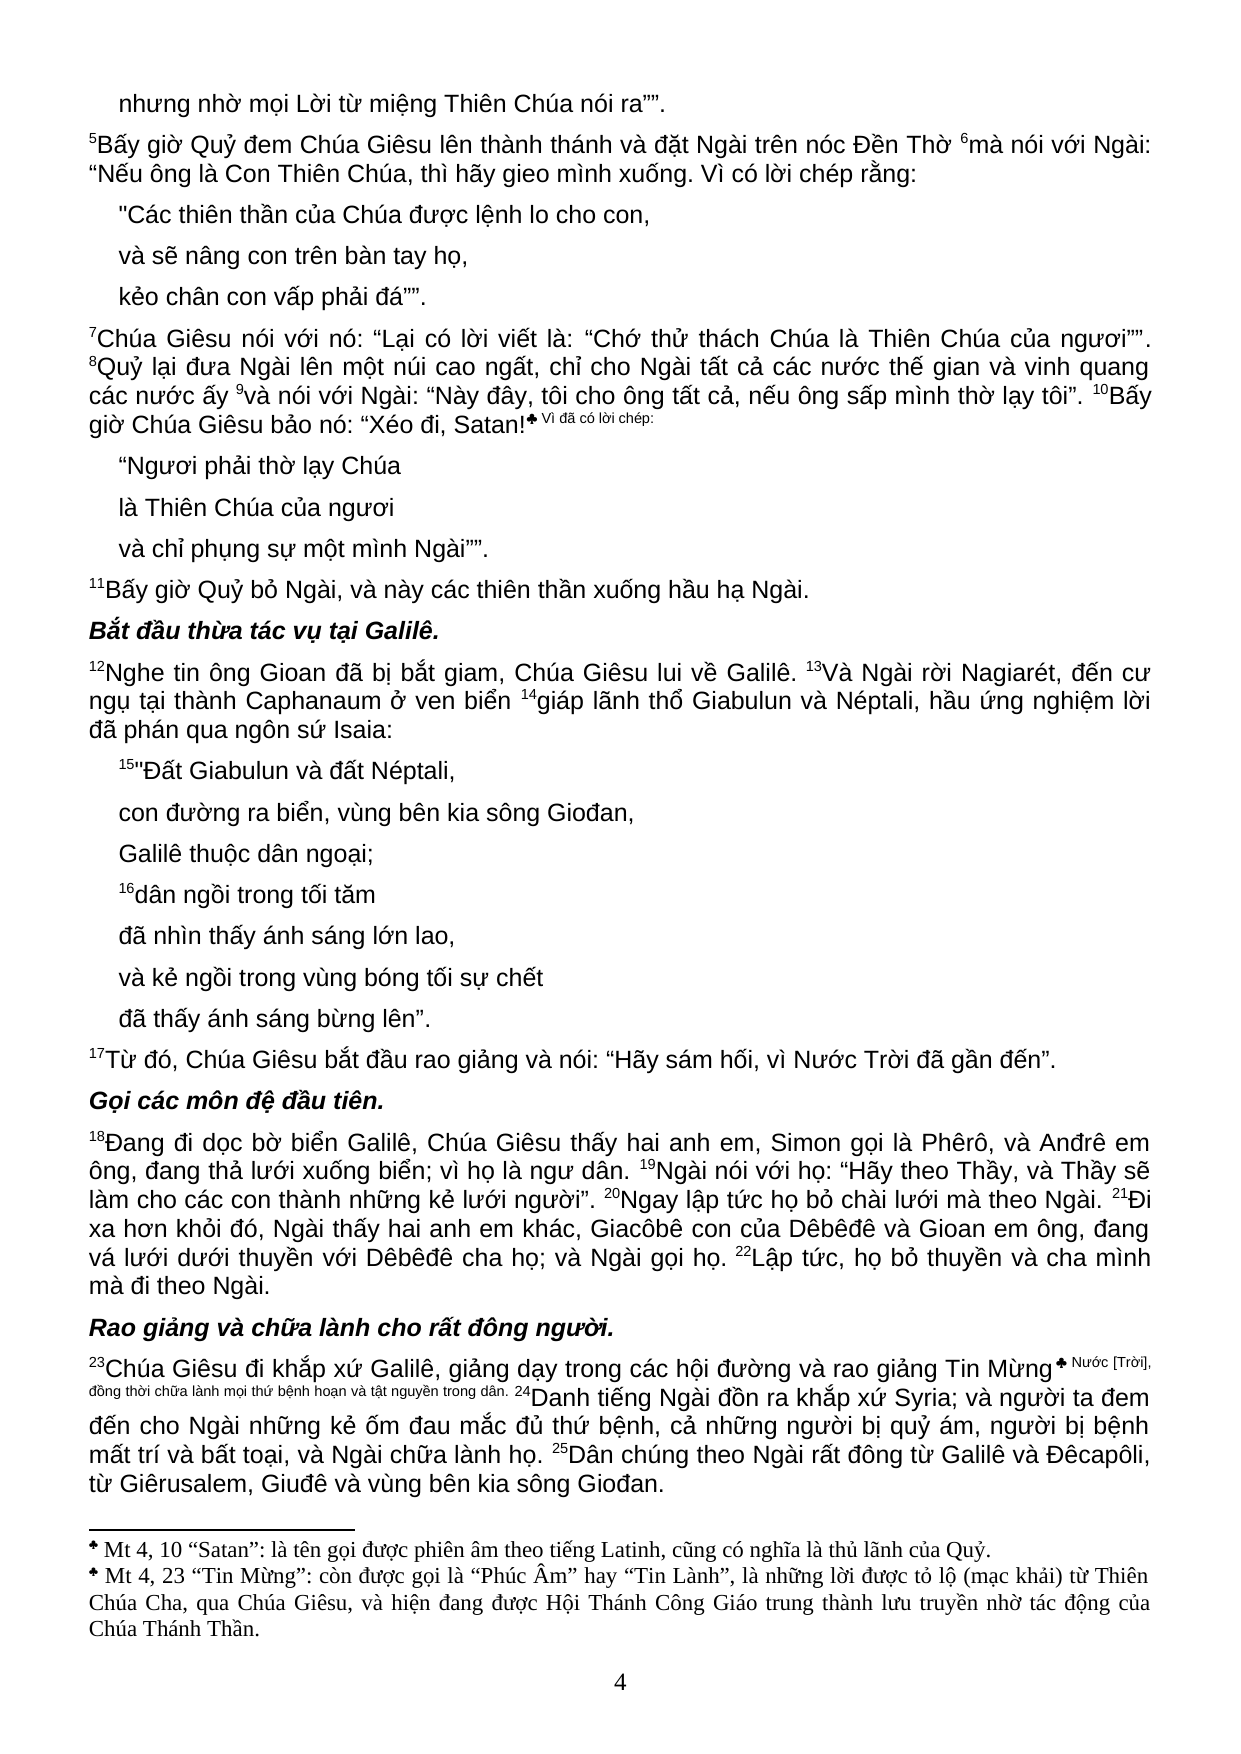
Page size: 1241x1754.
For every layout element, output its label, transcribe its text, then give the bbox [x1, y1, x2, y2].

text 18Ðang đi dọc bờ biển Galilê, Chúa Giêsu thấy hai anh em, Simon gọi là Phêrô, và Anđrê em ông, đang thả lưới xuống biển; vì họ là ngư dân. 19Ngài nói với họ: “Hãy theo Thầy, và Thầy sẽ làm cho các con thành những kẻ lưới người”. 20Ngay lập tức họ bỏ chài lưới mà theo Ngài. 21Đi xa hơn khỏi đó, Ngài thấy hai anh em khác, Giacôbê con của Dêbêđê và Gioan em ông, đang vá lưới dưới thuyền với Dêbêđê cha họ; và Ngài gọi họ. 22Lập tức, họ bỏ thuyền và cha mình mà đi theo Ngài. [89, 1127, 1152, 1300]
text “Ngươi phải thờ lạy Chúa [89, 451, 1152, 480]
text Galilê thuộc dân ngoại; [89, 839, 1152, 867]
text 7Chúa Giêsu nói với nó: “Lại có lời viết là: “Chớ thử thách Chúa là Thiên Chúa của ngươi””. 8Quỷ lại đưa Ngài lên một núi cao ngất, chỉ cho Ngài tất cả các nước thế gian và vinh quang các nước ấy 9và nói với Ngài: “Này đây, tôi cho ông tất cả, nếu ông sấp mình thờ lạy tôi”. 10Bấy giờ Chúa Giêsu bảo nó: “Xéo đi, Satan! Vì đã có lời chép: [89, 324, 1152, 439]
text Gọi các môn đệ đầu tiên. [89, 1086, 1152, 1115]
text và chỉ phụng sự một mình Ngài””. [89, 534, 1152, 562]
text con đường ra biển, vùng bên kia sông Giođan, [89, 797, 1152, 826]
text 12Nghe tin ông Gioan đã bị bắt giam, Chúa Giêsu lui về Galilê. 13Và Ngài rời Nagiarét, đến cư ngụ tại thành Caphanaum ở ven biển 14giáp lãnh thổ Giabulun và Néptali, hầu ứng nghiệm lời đã phán qua ngôn sứ Isaia: [89, 657, 1152, 744]
text kẻo chân con vấp phải đá””. [89, 282, 1152, 311]
text nhưng nhờ mọi Lời từ miệng Thiên Chúa nói ra””. [89, 89, 1152, 117]
text và sẽ nâng con trên bàn tay họ, [89, 241, 1152, 270]
text 17Từ đó, Chúa Giêsu bắt đầu rao giảng và nói: “Hãy sám hối, vì Nước Trời đã gần đến”. [89, 1045, 1152, 1074]
text 11Bấy giờ Quỷ bỏ Ngài, và này các thiên thần xuống hầu hạ Ngài. [89, 575, 1152, 604]
text 16dân ngồi trong tối tăm [89, 880, 1152, 909]
text 15"Đất Giabulun và đất Néptali, [89, 756, 1152, 785]
text là Thiên Chúa của ngươi [89, 492, 1152, 521]
text 23Chúa Giêsu đi khắp xứ Galilê, giảng dạy trong các hội đường và rao giảng Tin Mừng Nước [Trời], đồng thời chữa lành mọi thứ bệnh hoạn và tật nguyền trong dân. 24Danh tiếng Ngài đồn ra khắp xứ Syria; và người ta đem đến cho Ngài những kẻ ốm đau mắc đủ thứ bệnh, cả những người bị quỷ ám, người bị bệnh mất trí và bất toại, và Ngài chữa lành họ. 25Dân chúng theo Ngài rất đông từ Galilê và Đêcapôli, từ Giêrusalem, Giuđê và vùng bên kia sông Giođan. [89, 1354, 1152, 1498]
text "Các thiên thần của Chúa được lệnh lo cho con, [89, 200, 1152, 229]
text Bắt đầu thừa tác vụ tại Galilê. [89, 616, 1152, 645]
text Rao giảng và chữa lành cho rất đông người. [89, 1312, 1152, 1341]
text 5Bấy giờ Quỷ đem Chúa Giêsu lên thành thánh và đặt Ngài trên nóc Đền Thờ 6mà nói với Ngài: “Nếu ông là Con Thiên Chúa, thì hãy gieo mình xuống. Vì có lời chép rằng: [89, 130, 1152, 187]
text đã nhìn thấy ánh sáng lớn lao, [89, 921, 1152, 950]
text và kẻ ngồi trong vùng bóng tối sự chết [89, 962, 1152, 991]
text đã thấy ánh sáng bừng lên”. [89, 1004, 1152, 1032]
